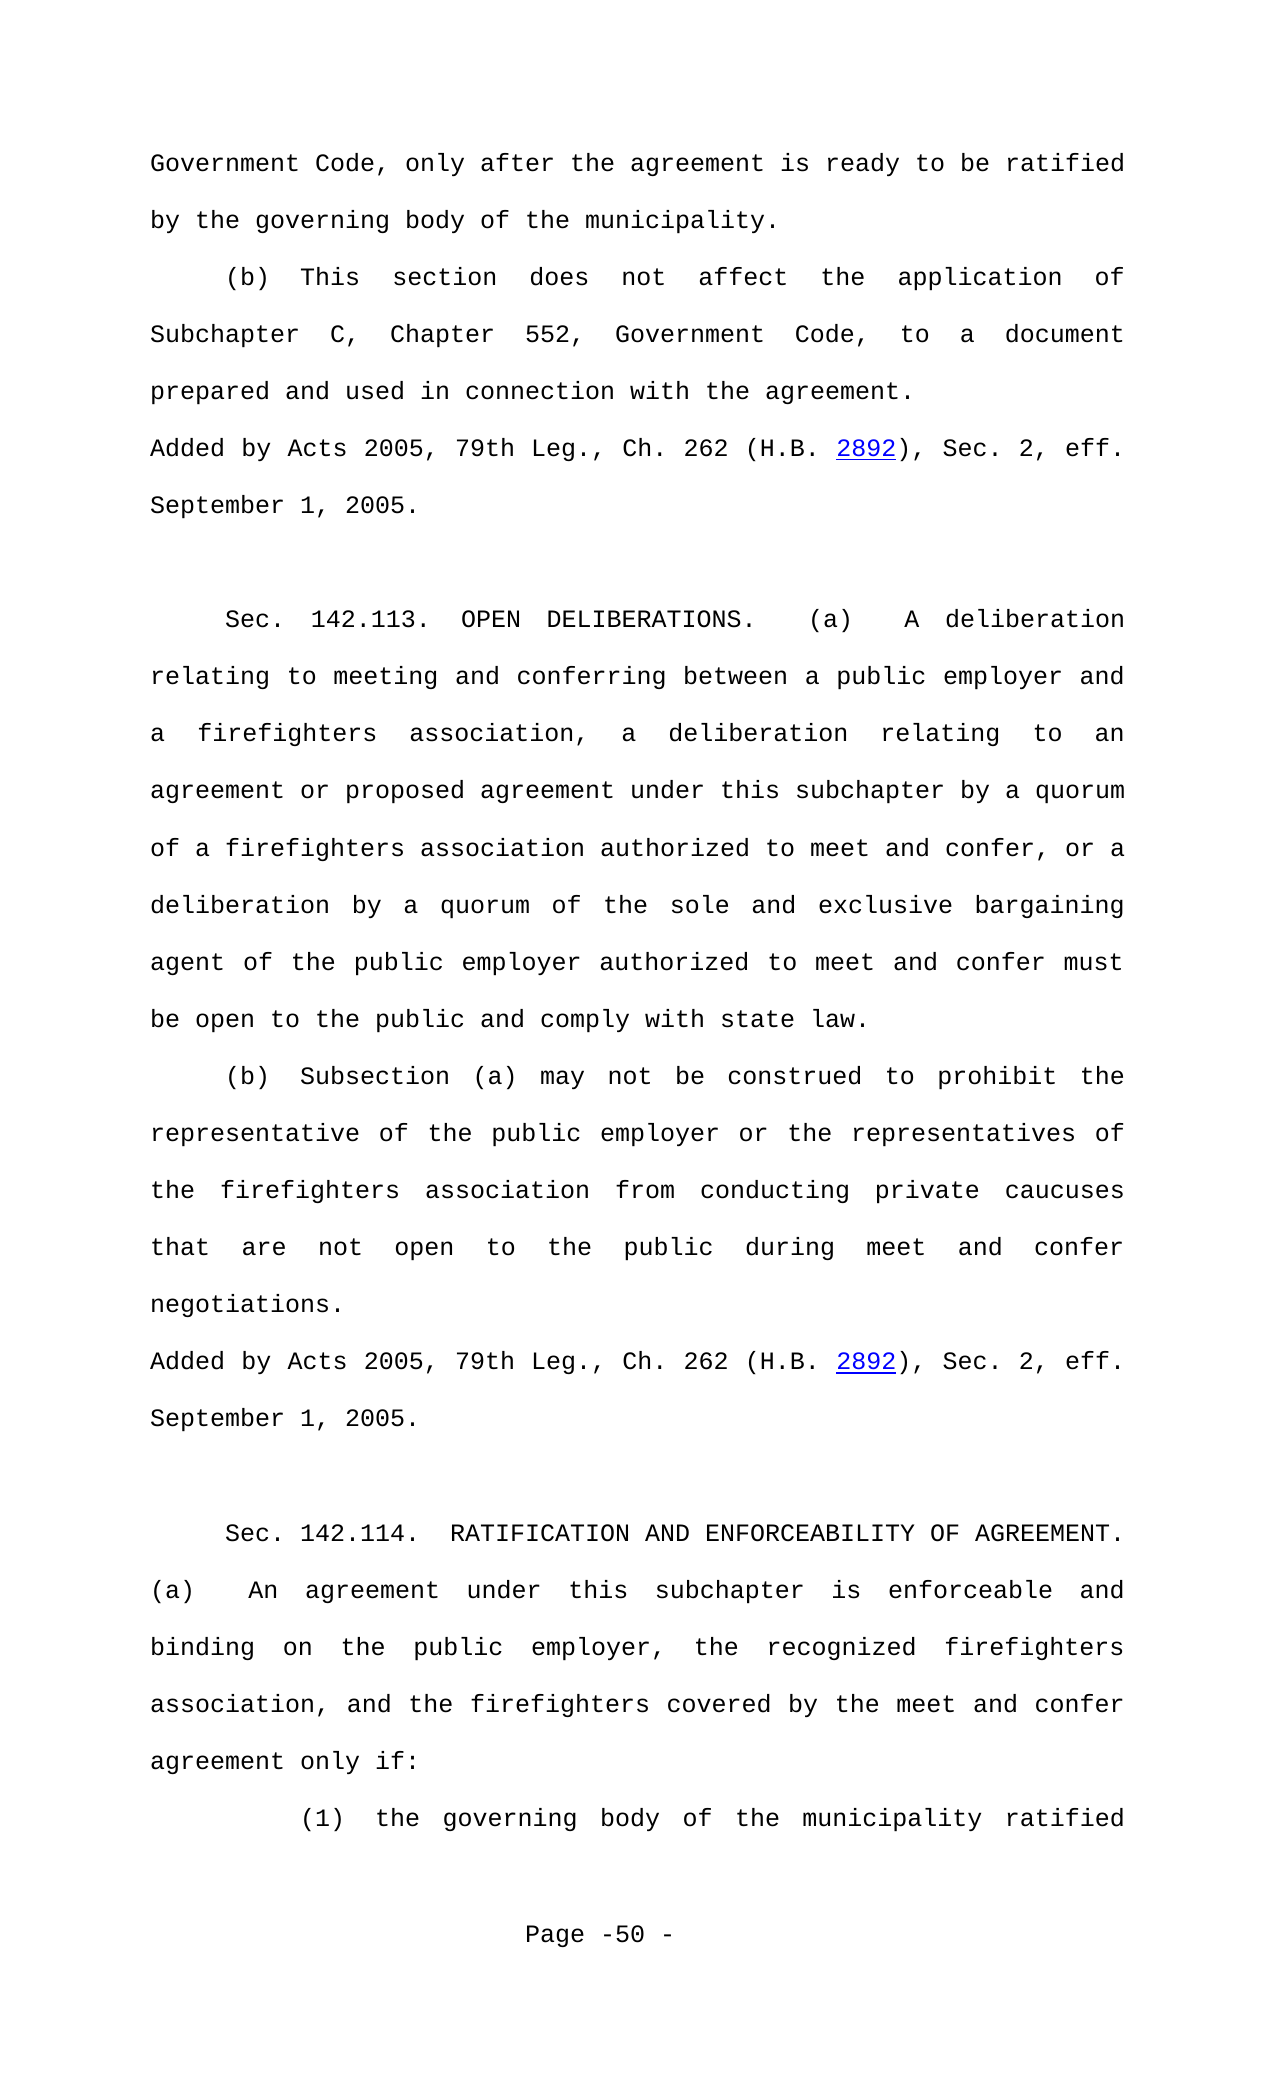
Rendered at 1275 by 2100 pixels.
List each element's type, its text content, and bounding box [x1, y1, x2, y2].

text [150, 1805, 1125, 1834]
text (b) Subsection (a) may not be construed to prohibit the representative of the public employer or the representatives of the firefighters association from conducting private caucuses that are not open to the public during meet and confer negotiations. [150, 1063, 1125, 1320]
text Added by Acts 2005, 79th Leg., Ch. 262 (H.B. 2892), Sec. 2, eff. September 1, 2005. [150, 1349, 1125, 1434]
text Added by Acts 2005, 79th Leg., Ch. 262 (H.B. 2892), Sec. 2, eff. September 1, 2005. [150, 435, 1125, 521]
text Sec. 142.114. RATIFICATION AND ENFORCEABILITY OF AGREEMENT. (a) An agreement under this subchapter is enforceable and binding on the public employer, the recognized firefighters association, and the firefighters covered by the meet and confer agreement only if: [150, 1520, 1125, 1777]
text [150, 150, 1125, 236]
text (b) This section does not affect the application of Subchapter C, Chapter 552, Government Code, to a document prepared and used in connection with the agreement. [150, 264, 1125, 407]
text Sec. 142.113. OPEN DELIBERATIONS. (a) A deliberation relating to meeting and conferring between a public employer and a firefighters association, a deliberation relating to an agreement or proposed agreement under this subchapter by a quorum of a firefighters association authorized to meet and confer, or a deliberation by a quorum of the sole and exclusive bargaining agent of the public employer authorized to meet and confer must be open to the public and comply with state law. [150, 607, 1125, 1035]
